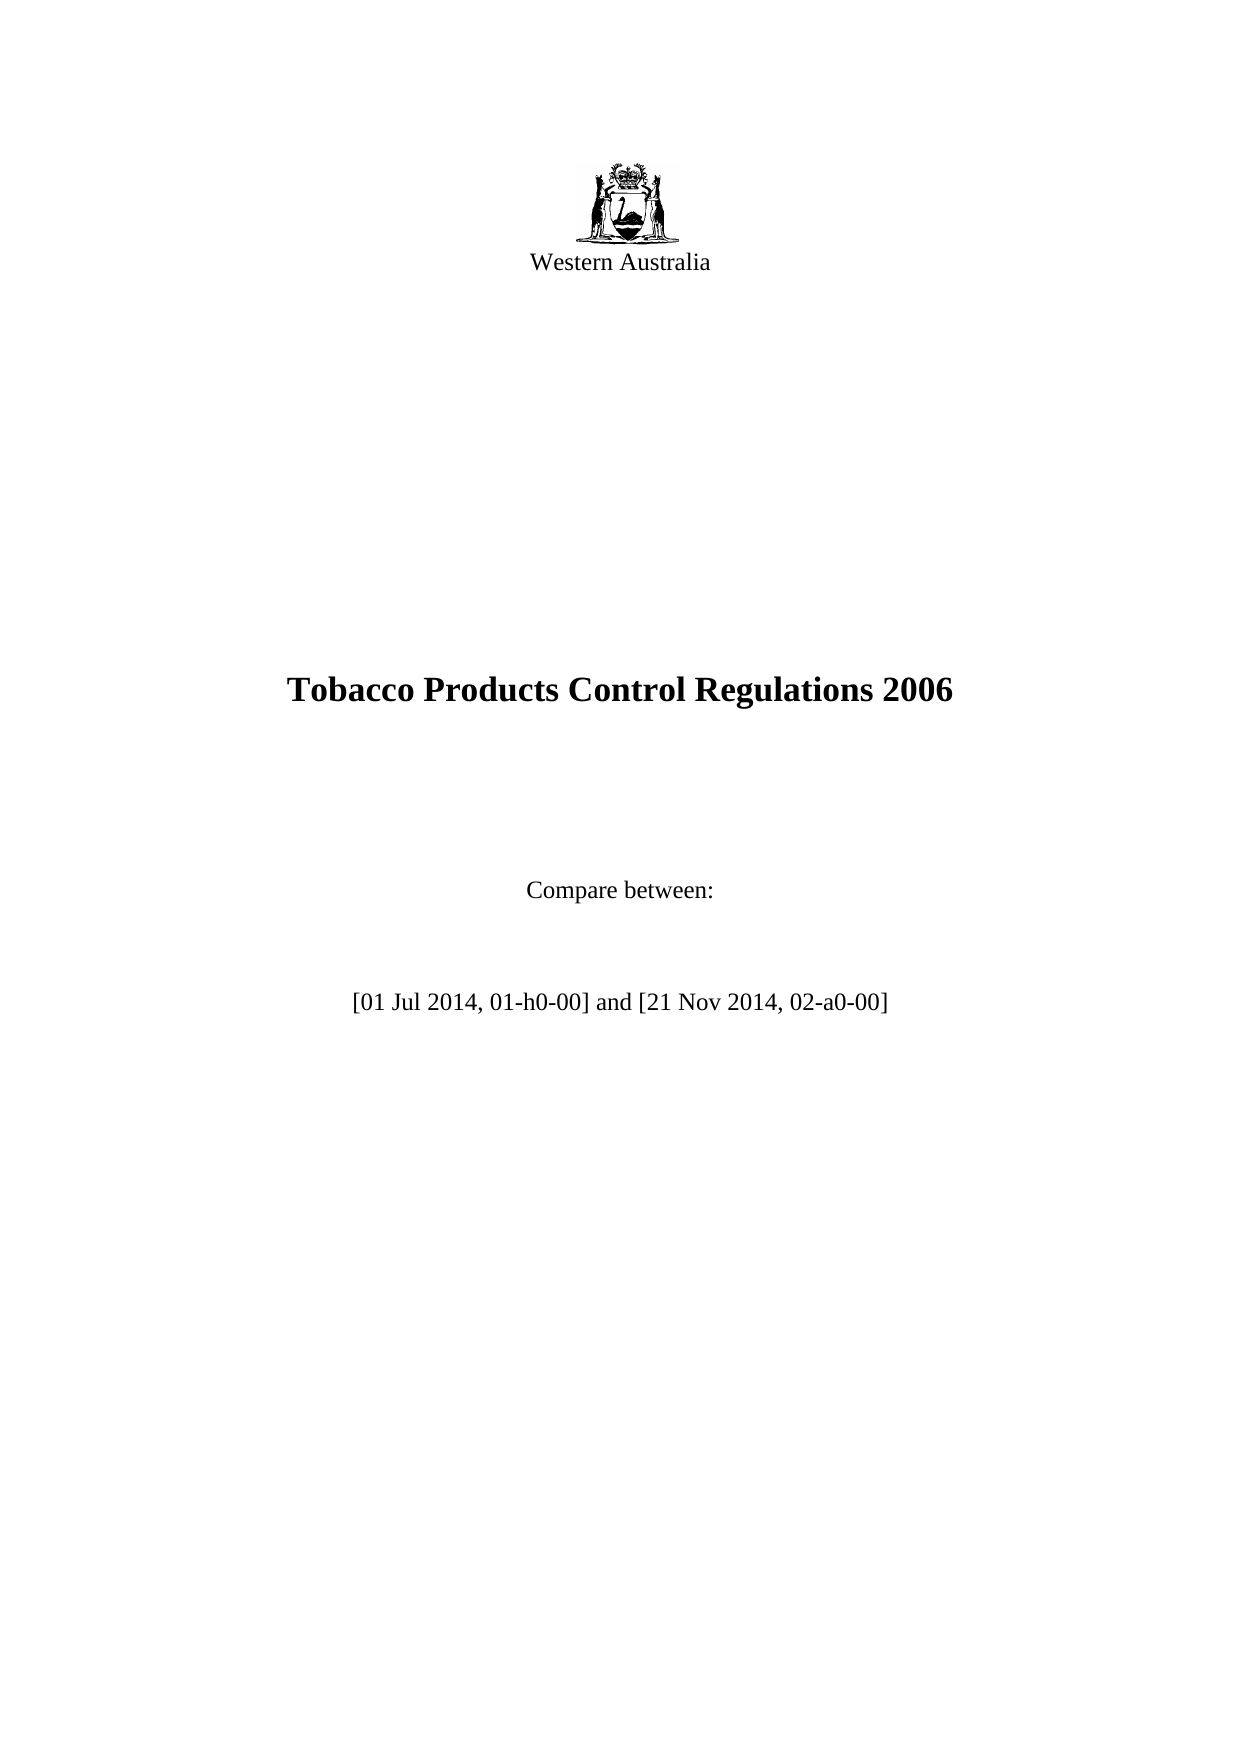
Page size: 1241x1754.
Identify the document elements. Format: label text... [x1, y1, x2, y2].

picture [575, 162, 679, 246]
text [01 Jul 2014, 01-h0-00] and [21 Nov 2014, 02-a0-00] [251, 987, 990, 1016]
text Western Australia [251, 247, 990, 276]
text Compare between: [251, 875, 990, 904]
text Tobacco Products Control Regulations 2006 [251, 668, 990, 709]
